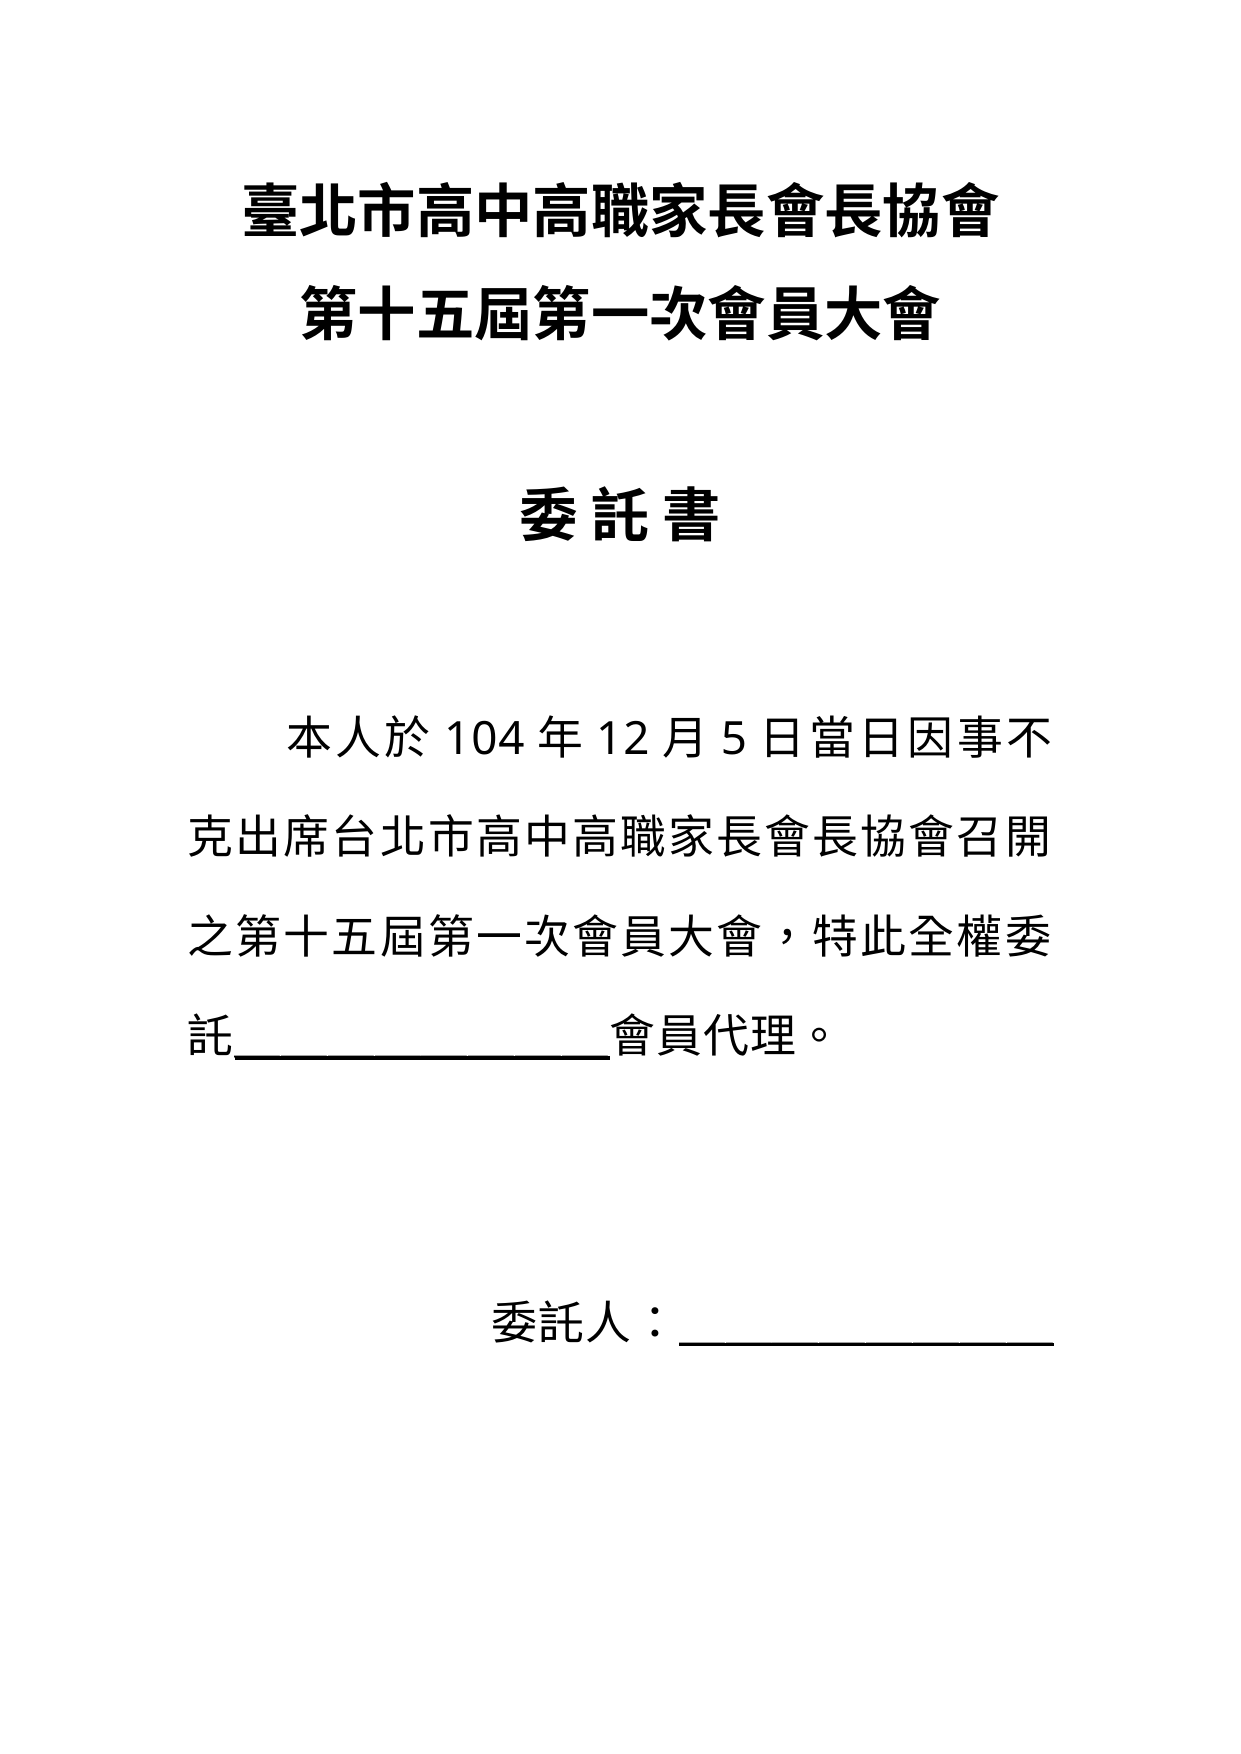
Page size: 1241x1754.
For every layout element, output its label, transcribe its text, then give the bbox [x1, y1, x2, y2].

text 第十五屆第一次會員大會 [187, 268, 1053, 352]
text 本人於104年12月5日當日因事不克出席台北市高中高職家長會長協會召開之第十五屆第一次會員大會，特此全權委託＿＿＿＿＿＿＿＿會員代理。 [187, 701, 1053, 1066]
text 臺北市高中高職家長會長協會 [187, 164, 1053, 249]
text 委託人：＿＿＿＿＿＿＿＿ [187, 1286, 1053, 1353]
text 委 託 書 [187, 469, 1053, 554]
